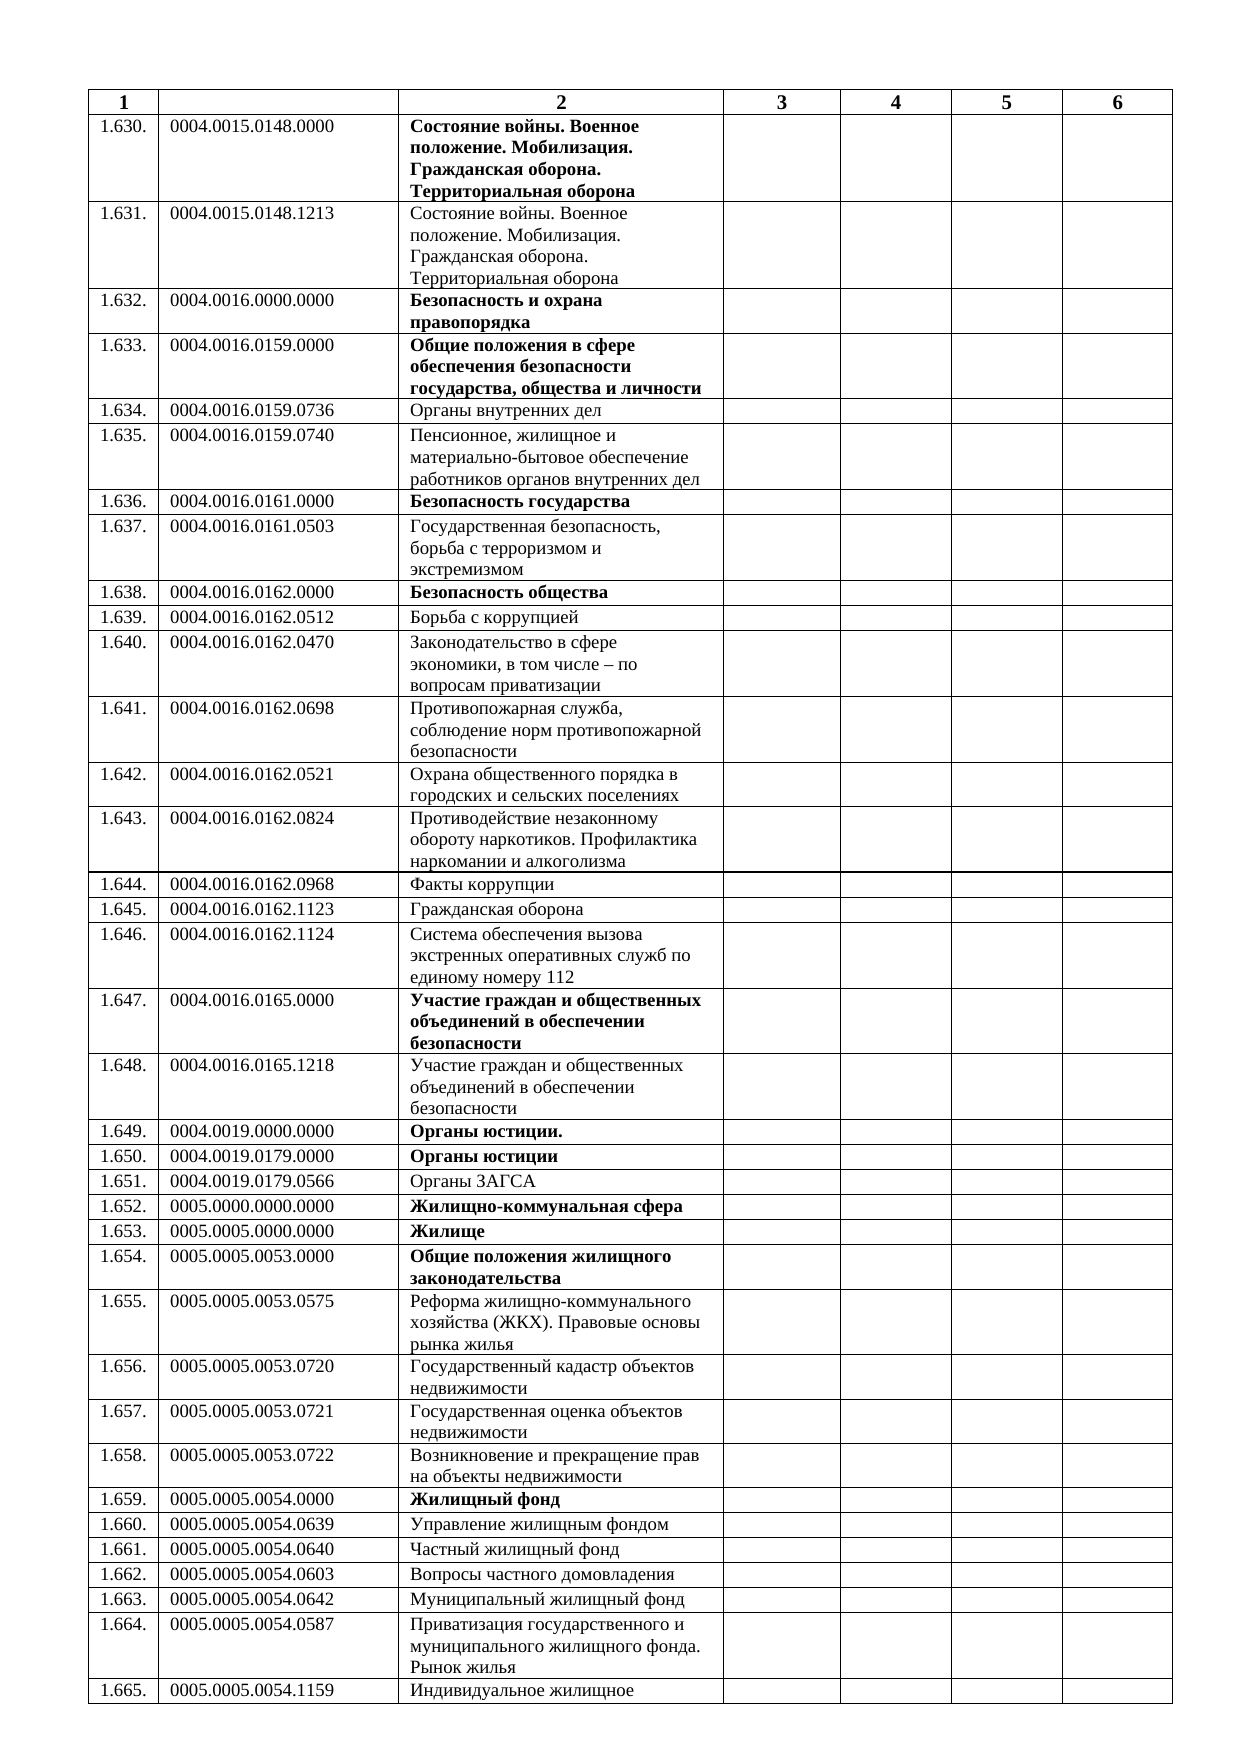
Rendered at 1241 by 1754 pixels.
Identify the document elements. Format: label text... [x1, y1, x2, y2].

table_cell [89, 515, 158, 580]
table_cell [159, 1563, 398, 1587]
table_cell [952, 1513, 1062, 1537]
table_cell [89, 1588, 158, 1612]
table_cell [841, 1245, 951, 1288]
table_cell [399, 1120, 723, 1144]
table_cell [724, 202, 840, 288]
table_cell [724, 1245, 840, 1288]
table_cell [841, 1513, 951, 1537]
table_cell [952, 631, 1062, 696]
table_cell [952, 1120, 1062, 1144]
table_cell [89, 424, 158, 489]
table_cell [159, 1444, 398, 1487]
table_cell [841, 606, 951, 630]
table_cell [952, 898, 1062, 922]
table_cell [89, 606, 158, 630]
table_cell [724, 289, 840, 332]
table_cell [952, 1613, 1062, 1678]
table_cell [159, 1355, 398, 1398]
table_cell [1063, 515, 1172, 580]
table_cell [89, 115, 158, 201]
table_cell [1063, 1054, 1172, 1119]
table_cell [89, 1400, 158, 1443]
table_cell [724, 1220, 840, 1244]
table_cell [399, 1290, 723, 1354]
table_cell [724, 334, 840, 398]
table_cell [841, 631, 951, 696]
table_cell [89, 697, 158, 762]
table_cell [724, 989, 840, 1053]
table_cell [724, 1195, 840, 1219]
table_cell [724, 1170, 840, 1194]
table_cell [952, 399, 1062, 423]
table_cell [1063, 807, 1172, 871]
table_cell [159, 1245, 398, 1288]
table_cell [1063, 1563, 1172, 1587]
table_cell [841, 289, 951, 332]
table_header 6 [1063, 90, 1172, 114]
table_header 1 [89, 90, 158, 114]
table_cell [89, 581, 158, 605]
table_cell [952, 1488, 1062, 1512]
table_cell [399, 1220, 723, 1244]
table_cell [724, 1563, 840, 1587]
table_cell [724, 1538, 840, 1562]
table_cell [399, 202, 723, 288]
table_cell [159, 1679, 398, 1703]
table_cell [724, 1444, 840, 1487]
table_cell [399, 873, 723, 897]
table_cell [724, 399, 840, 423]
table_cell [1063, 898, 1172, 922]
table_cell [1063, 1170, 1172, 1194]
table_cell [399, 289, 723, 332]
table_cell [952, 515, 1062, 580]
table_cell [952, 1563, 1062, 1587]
table_header [159, 90, 398, 114]
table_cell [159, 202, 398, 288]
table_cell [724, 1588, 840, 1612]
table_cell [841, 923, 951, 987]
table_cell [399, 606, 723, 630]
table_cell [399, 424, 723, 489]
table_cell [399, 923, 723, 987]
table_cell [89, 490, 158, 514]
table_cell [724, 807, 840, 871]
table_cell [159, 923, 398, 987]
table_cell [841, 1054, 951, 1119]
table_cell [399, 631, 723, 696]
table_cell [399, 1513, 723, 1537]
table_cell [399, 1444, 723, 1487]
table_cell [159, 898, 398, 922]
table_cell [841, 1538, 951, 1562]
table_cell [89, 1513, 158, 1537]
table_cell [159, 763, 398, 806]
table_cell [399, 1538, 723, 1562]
table_header 3 [724, 90, 840, 114]
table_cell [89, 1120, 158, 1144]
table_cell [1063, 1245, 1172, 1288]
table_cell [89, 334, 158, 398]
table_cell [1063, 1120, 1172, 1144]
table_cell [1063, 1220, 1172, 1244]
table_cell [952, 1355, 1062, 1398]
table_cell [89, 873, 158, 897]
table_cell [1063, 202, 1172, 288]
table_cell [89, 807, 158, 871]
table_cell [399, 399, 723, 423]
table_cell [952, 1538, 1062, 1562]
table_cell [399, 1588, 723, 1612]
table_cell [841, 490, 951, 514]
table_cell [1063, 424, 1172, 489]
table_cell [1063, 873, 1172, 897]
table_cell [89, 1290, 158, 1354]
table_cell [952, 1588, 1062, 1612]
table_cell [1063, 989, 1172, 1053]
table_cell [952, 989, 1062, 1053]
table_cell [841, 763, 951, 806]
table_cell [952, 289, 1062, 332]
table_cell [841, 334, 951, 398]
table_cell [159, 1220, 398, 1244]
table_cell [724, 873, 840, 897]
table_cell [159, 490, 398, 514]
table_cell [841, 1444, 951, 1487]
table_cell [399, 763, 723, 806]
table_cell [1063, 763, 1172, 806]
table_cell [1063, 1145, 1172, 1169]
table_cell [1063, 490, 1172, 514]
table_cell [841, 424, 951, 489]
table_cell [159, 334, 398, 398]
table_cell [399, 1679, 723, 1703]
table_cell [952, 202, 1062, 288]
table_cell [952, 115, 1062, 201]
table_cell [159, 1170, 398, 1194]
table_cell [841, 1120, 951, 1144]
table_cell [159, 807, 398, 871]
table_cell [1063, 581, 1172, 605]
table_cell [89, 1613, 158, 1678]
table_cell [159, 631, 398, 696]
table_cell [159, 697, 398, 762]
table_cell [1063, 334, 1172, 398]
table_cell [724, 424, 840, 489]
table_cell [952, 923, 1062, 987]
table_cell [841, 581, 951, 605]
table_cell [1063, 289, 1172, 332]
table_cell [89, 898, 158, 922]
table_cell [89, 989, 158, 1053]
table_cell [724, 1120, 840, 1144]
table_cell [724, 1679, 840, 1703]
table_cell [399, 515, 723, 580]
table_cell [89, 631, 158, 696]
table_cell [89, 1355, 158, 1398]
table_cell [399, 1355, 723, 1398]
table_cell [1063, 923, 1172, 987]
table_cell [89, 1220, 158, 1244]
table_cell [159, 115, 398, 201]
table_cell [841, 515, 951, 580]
table_header 2 [399, 90, 723, 114]
table_header 4 [841, 90, 951, 114]
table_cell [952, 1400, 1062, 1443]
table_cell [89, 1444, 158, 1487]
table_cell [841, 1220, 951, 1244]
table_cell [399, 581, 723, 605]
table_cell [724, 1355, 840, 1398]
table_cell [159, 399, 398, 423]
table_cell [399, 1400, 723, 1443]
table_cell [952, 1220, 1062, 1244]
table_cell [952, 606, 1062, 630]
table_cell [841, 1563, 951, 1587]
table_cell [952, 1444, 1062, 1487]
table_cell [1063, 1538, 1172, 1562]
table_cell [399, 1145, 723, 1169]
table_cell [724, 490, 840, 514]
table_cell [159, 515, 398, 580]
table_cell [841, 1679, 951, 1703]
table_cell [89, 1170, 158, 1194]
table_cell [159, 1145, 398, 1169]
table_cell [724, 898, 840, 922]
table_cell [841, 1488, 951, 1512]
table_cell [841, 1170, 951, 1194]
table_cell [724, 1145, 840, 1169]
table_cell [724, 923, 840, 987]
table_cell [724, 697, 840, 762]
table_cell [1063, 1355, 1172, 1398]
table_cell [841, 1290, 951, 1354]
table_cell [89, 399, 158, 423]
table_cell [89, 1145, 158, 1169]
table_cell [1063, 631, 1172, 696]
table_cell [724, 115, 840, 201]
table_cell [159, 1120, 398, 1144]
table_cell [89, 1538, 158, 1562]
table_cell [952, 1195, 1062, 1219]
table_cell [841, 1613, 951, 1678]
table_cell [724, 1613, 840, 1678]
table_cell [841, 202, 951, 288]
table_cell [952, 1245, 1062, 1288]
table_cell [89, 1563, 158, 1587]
table_header 5 [952, 90, 1062, 114]
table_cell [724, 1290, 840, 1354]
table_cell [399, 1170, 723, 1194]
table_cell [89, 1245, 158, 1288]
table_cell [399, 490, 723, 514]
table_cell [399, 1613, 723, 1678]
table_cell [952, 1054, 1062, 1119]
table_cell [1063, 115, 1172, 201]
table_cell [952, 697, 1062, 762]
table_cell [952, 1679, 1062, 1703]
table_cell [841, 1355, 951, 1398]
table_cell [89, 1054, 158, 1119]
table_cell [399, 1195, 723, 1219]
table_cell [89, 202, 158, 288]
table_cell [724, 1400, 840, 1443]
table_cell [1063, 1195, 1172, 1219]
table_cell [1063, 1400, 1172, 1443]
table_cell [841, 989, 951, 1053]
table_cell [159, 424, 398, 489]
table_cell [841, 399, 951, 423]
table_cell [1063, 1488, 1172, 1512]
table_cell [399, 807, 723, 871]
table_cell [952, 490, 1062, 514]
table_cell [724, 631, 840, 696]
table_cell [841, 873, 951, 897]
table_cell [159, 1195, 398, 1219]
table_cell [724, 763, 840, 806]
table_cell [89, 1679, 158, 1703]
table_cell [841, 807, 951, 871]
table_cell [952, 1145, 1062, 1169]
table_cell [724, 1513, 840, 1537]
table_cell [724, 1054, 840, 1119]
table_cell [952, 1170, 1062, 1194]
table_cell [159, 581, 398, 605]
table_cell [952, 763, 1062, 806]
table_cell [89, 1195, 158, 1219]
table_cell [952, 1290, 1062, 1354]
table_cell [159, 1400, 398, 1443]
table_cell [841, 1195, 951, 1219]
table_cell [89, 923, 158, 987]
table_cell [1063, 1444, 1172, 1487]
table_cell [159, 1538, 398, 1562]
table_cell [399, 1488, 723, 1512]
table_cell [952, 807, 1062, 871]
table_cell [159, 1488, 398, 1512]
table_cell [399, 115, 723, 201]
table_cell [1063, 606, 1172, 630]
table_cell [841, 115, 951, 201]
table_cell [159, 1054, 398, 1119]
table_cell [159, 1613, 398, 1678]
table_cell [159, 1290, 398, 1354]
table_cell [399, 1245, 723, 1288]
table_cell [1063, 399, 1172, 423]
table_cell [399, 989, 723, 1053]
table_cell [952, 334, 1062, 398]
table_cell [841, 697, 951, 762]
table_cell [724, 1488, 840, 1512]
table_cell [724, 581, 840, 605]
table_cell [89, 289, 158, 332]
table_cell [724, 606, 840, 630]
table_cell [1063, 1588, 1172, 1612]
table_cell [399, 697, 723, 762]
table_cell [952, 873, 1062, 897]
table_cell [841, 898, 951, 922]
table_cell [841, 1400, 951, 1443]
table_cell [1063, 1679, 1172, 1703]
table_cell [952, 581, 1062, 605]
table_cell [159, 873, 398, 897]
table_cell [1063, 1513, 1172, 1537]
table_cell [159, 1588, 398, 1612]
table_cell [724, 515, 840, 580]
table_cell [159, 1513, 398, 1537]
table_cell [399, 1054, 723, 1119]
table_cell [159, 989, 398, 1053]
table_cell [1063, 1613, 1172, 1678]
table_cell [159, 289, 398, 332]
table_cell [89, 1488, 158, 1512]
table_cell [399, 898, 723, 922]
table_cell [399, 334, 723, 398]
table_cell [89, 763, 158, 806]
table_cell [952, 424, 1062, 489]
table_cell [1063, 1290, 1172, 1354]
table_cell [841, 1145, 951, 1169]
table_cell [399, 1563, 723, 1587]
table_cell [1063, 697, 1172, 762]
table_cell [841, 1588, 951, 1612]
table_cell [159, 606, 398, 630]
